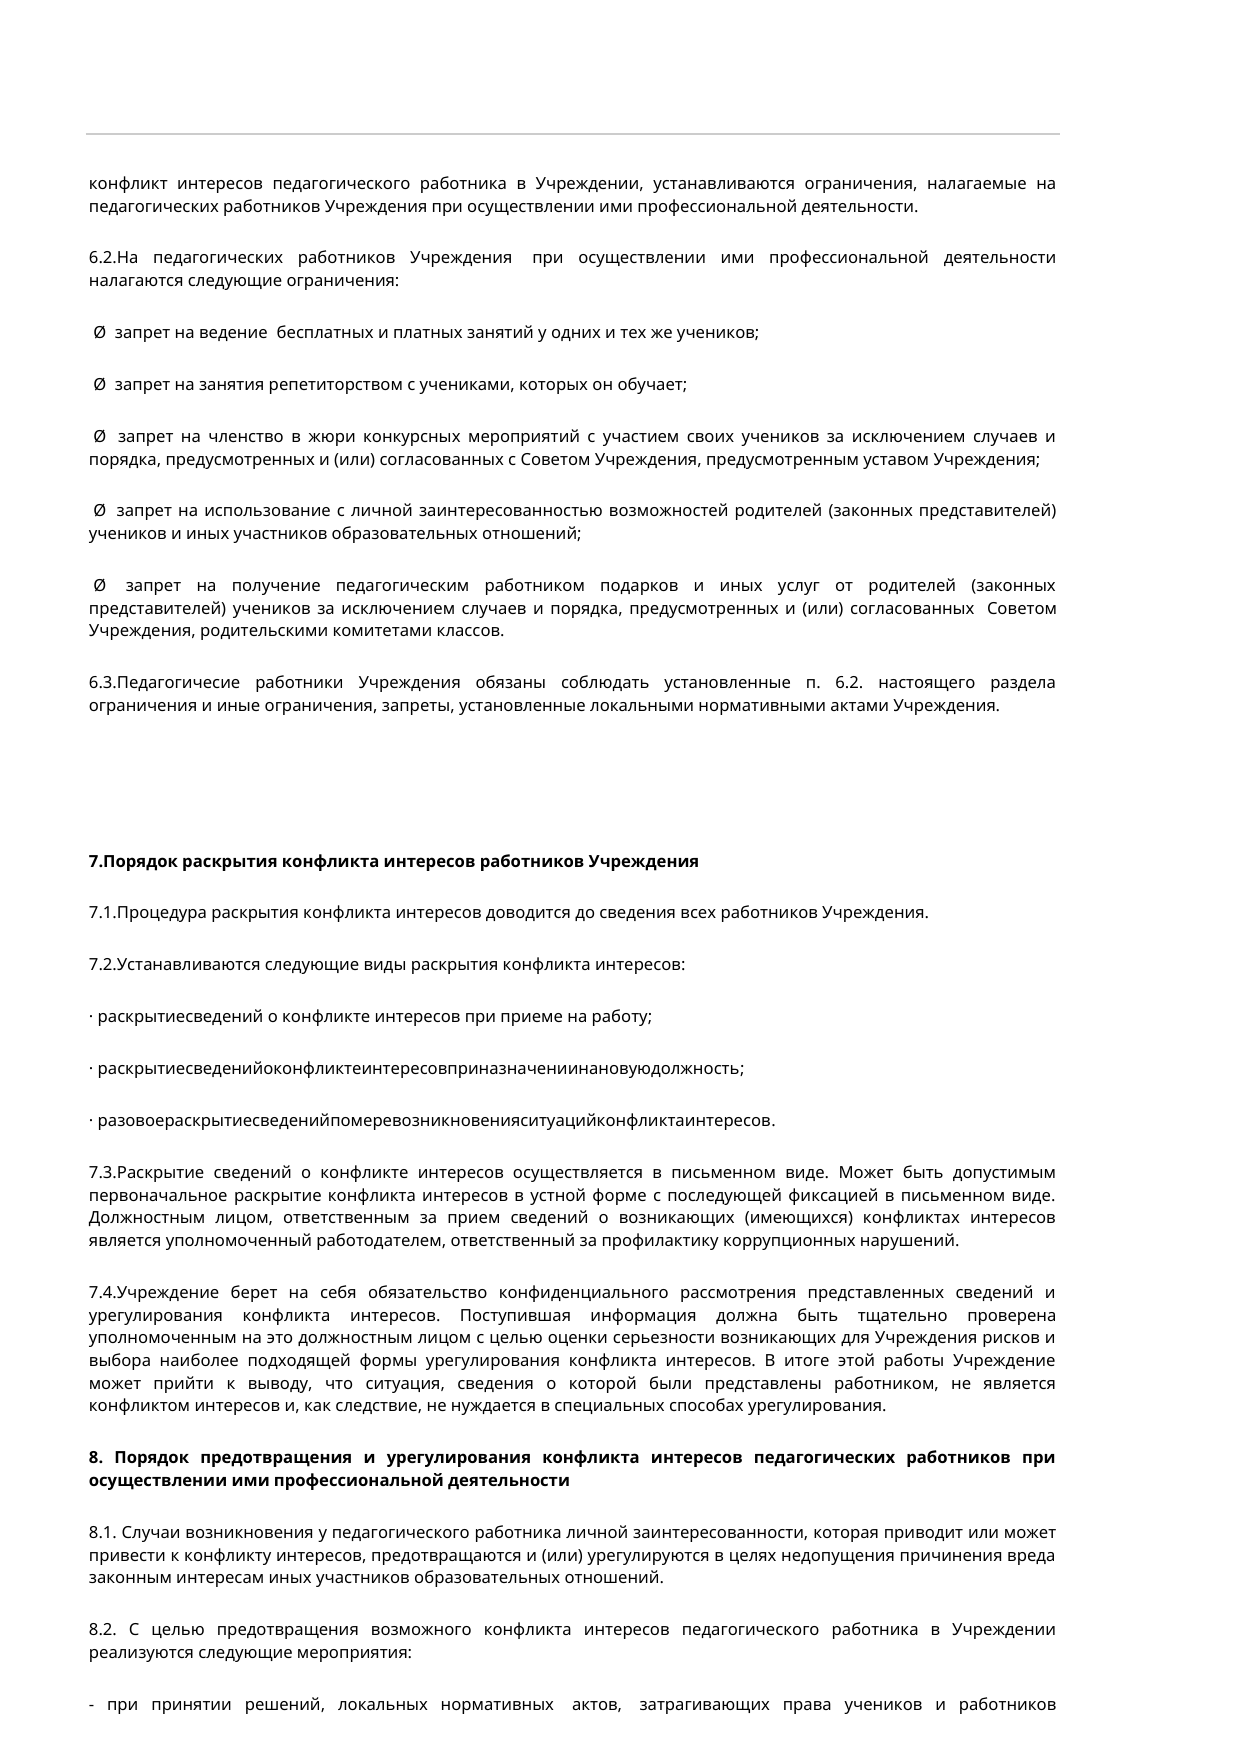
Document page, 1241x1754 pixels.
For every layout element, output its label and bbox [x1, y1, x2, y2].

table_header [86, 135, 1060, 1723]
